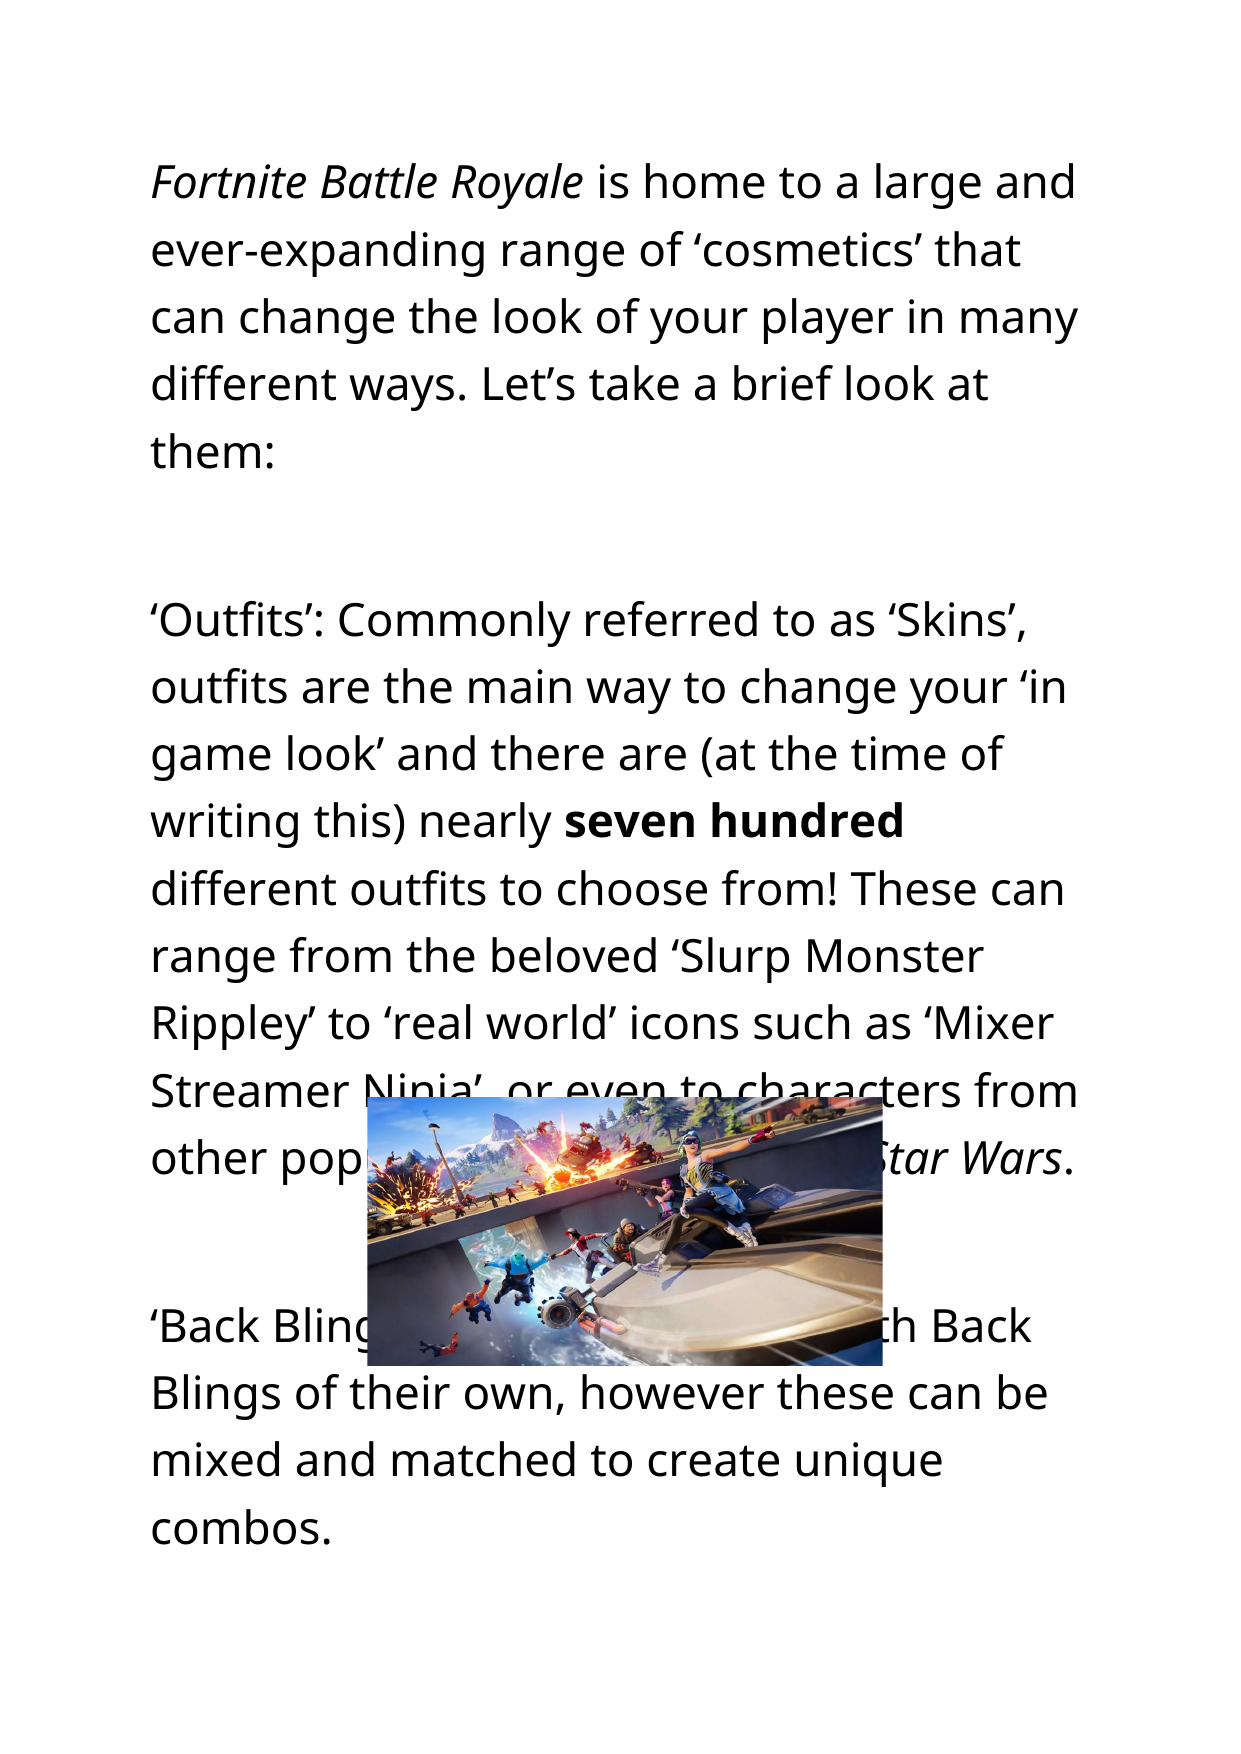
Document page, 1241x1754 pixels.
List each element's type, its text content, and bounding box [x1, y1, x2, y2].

text ‘Back Bling’: Many outfits come with Back Blings of their own, however these can be mixed and matched to create unique combos. [150, 1293, 1090, 1558]
text Fortnite Battle Royale is home to a large and ever-expanding range of ‘cosmetics’ that can change the look of your player in many different ways. Let’s take a brief look at them: [150, 150, 1090, 482]
picture [367, 1097, 883, 1366]
text ‘Outfits’: Commonly referred to as ‘Skins’, outfits are the main way to change your ‘in game look’ and there are (at the time of writing this) nearly seven hundred different outfits to choose from! These can range from the beloved ‘Slurp Monster Rippley’ to ‘real world’ icons such as ‘Mixer Streamer Ninja’, or even to characters from other popular franchises such as Star Wars. [150, 587, 1090, 1188]
